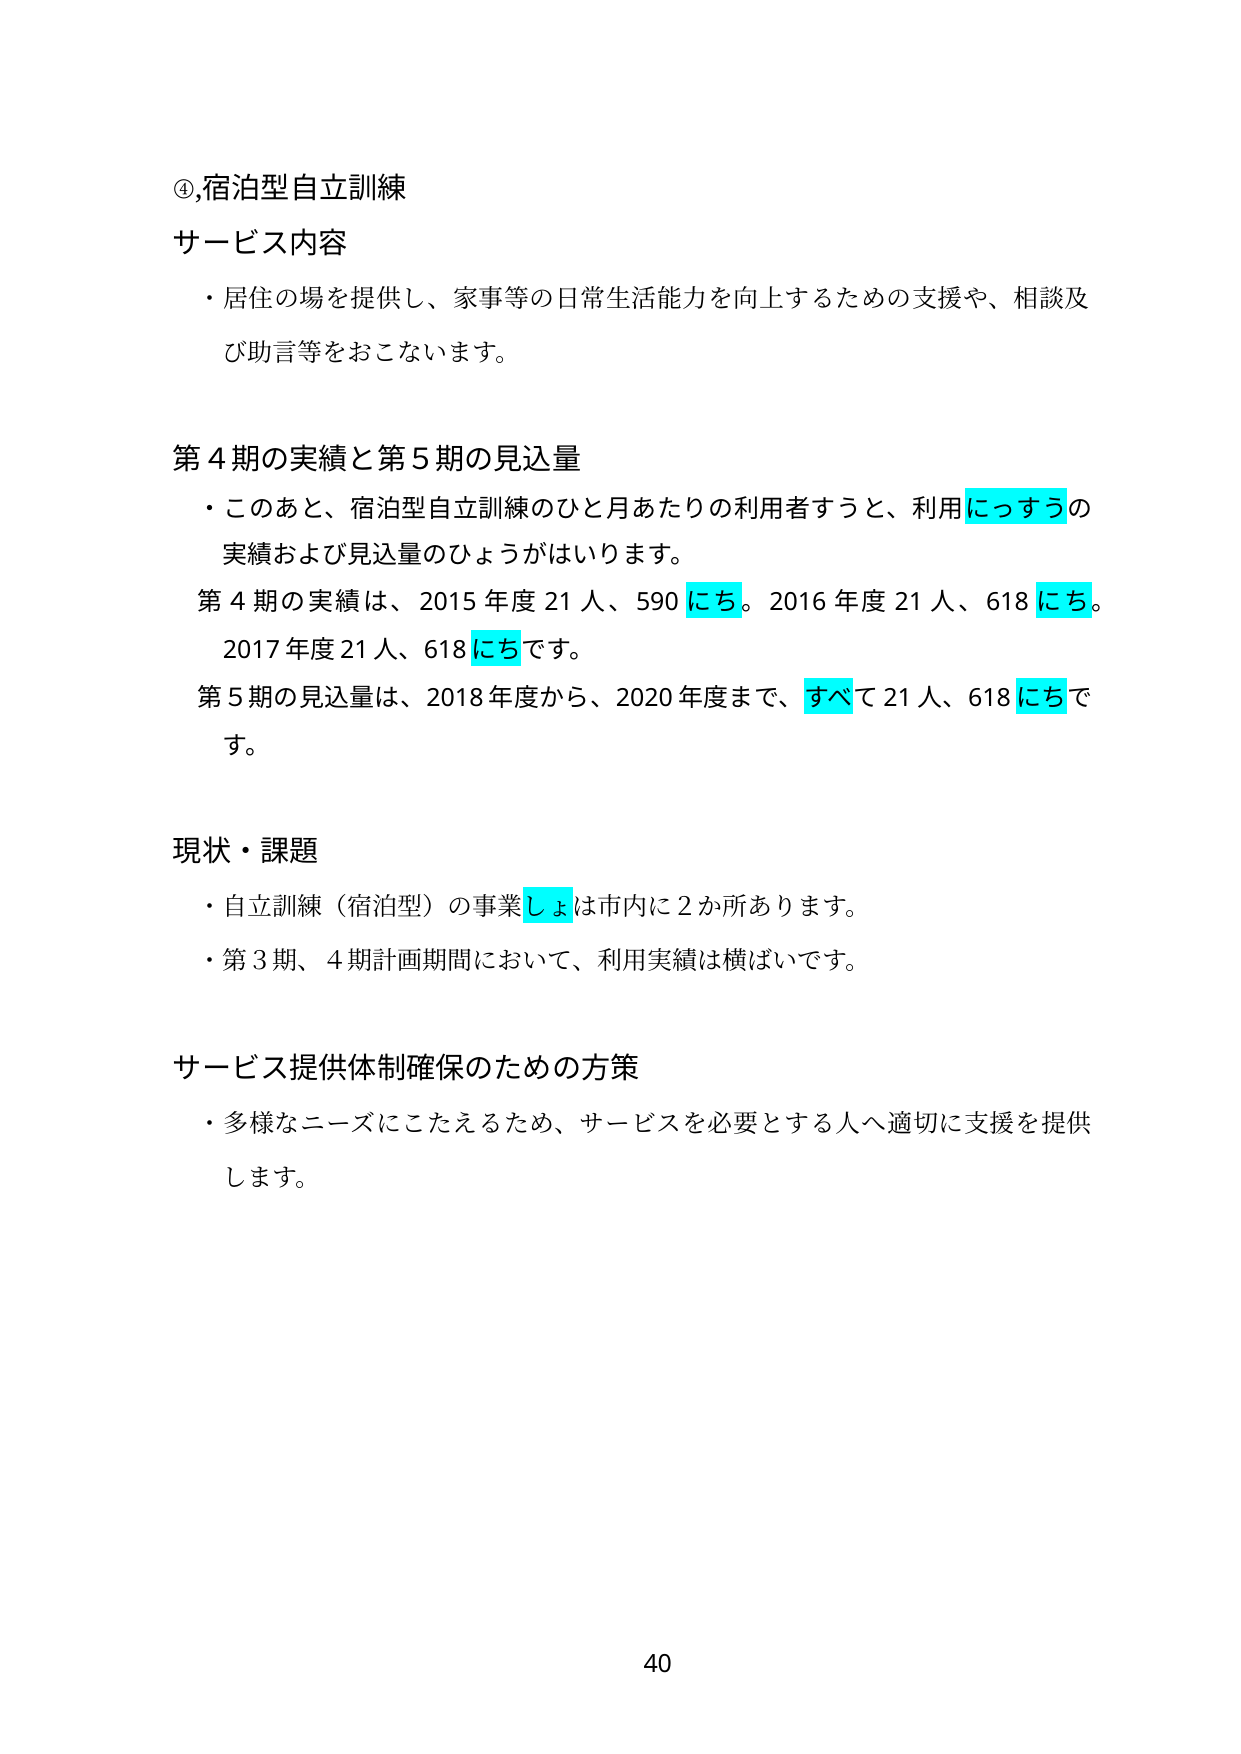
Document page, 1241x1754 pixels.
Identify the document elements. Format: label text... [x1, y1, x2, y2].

text サービス提供体制確保のための方策 [173, 1035, 1092, 1089]
text 第４期の実績と第５期の見込量 [173, 426, 1092, 481]
text ・このあと、宿泊型自立訓練のひと月あたりの利用者すうと、利用にっすうの実績および見込量のひょうがはいります。 [198, 481, 1092, 572]
text 第５期の見込量は、2018年度から、2020年度まで、すべて21人、618にちです。 [198, 668, 1092, 764]
text ・自立訓練（宿泊型）の事業しょは市内に２か所あります。 [198, 872, 1092, 926]
text ・多様なニーズにこたえるため、サービスを必要とする人へ適切に支援を提供します。 [198, 1089, 1092, 1197]
text ・居住の場を提供し、家事等の日常生活能力を向上するための支援や、相談及び助言等をおこないます。 [198, 264, 1092, 372]
text 第４期の実績は、2015年度21人、590にち。2016年度21人、618にち。2017年度21人、618にちです。 [198, 572, 1092, 668]
text ④,宿泊型自立訓練 [173, 156, 1092, 210]
text ・第３期、４期計画期間において、利用実績は横ばいです。 [198, 926, 1092, 981]
text 現状・課題 [173, 818, 1092, 872]
text サービス内容 [173, 210, 1092, 264]
